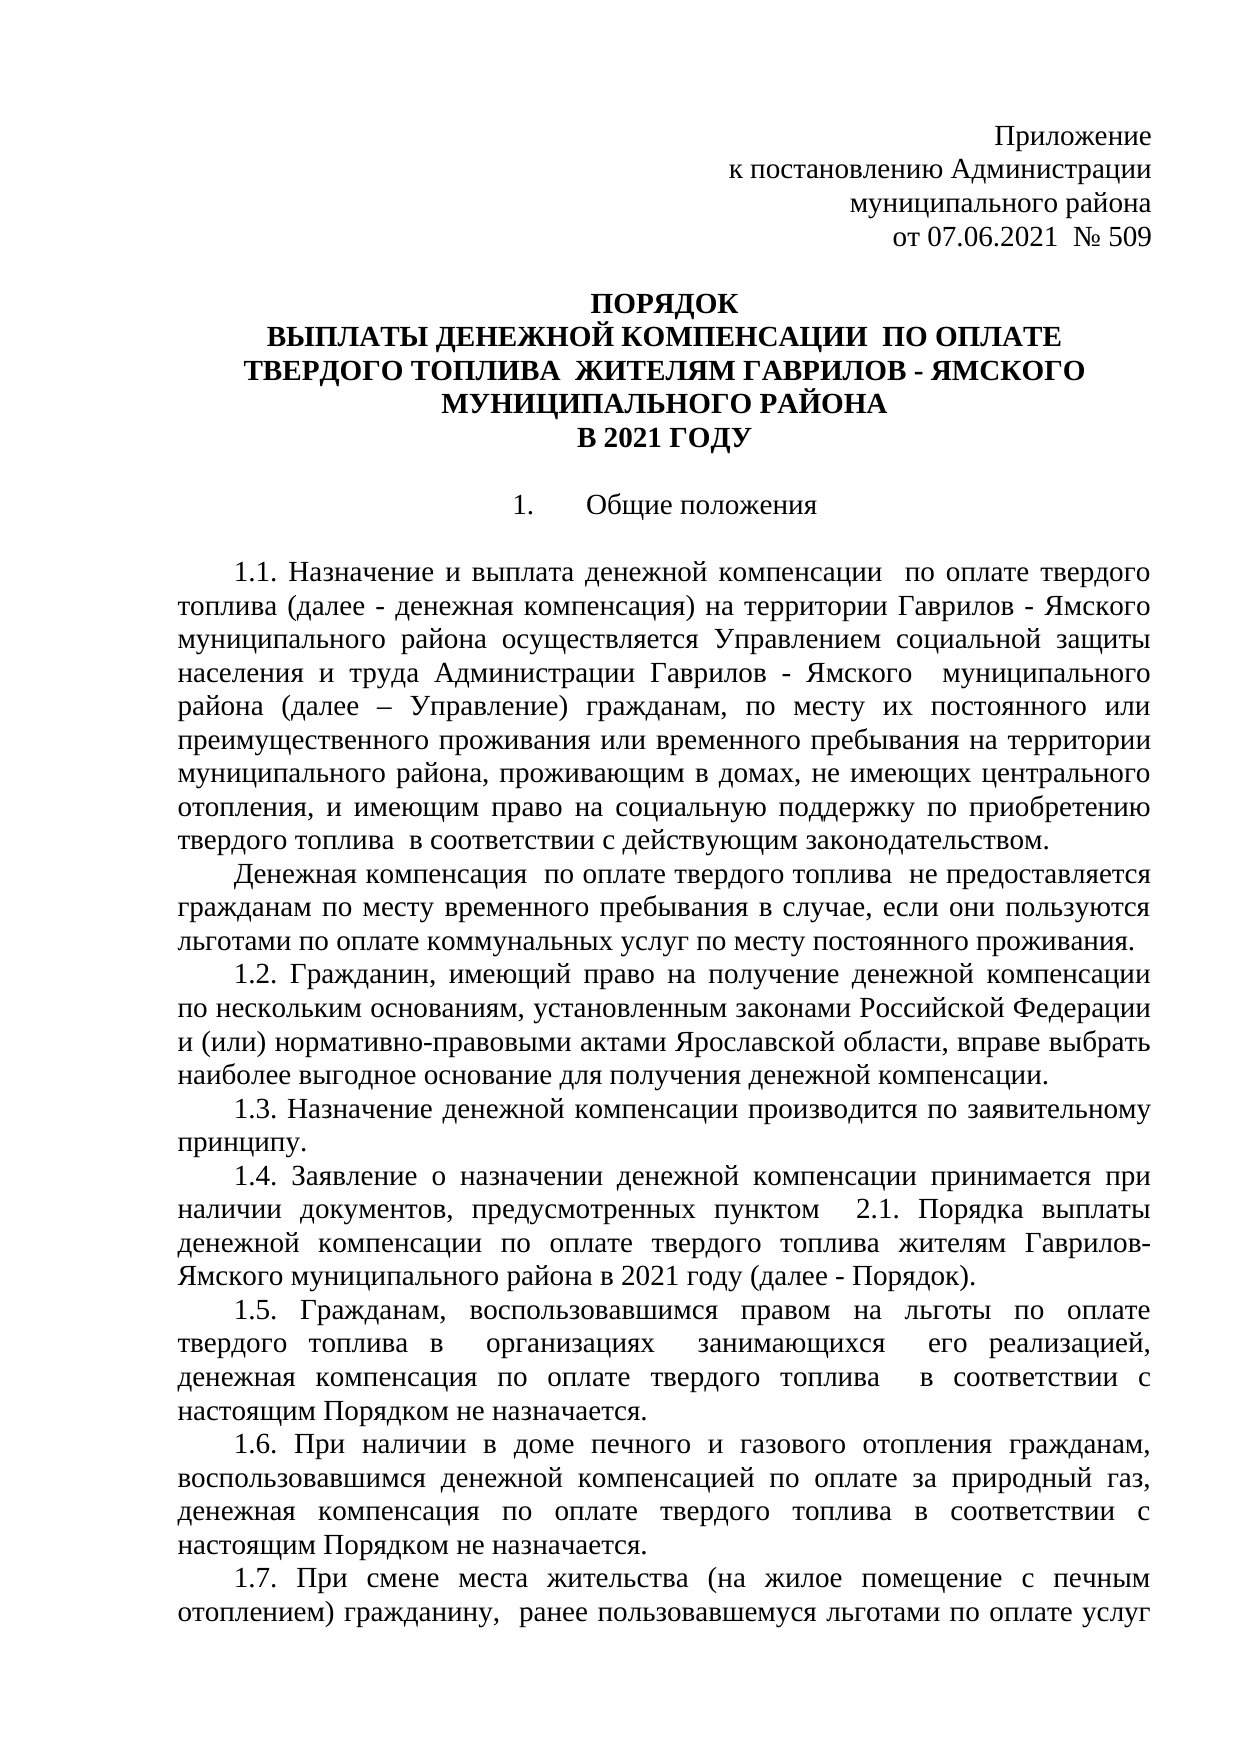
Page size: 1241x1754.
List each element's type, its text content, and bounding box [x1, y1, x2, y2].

text 1.1. Назначение и выплата денежной компенсации по оплате твердого топлива (далее - денежная компенсация) на территории Гаврилов - Ямского муниципального района осуществляется Управлением социальной защиты населения и труда Администрации Гаврилов - Ямского муниципального района (далее – Управление) гражданам, по месту их постоянного или преимущественного проживания или временного пребывания на территории муниципального района, проживающим в домах, не имеющих центрального отопления, и имеющим право на социальную поддержку по приобретению твердого топлива в соответствии с действующим законодательством. [177, 554, 1152, 856]
text Приложение [177, 118, 1152, 152]
text 1.3. Назначение денежной компенсации производится по заявительному принципу. [177, 1091, 1152, 1158]
text 1.5. Гражданам, воспользовавшимся правом на льготы по оплате твердого топлива в организациях занимающихся его реализацией, денежная компенсация по оплате твердого топлива в соответствии с настоящим Порядком не назначается. [177, 1292, 1152, 1426]
text к постановлению Администрации [177, 152, 1152, 185]
text 1.6. При наличии в доме печного и газового отопления гражданам, воспользовавшимся денежной компенсацией по оплате за природный газ, денежная компенсация по оплате твердого топлива в соответствии с настоящим Порядком не назначается. [177, 1426, 1152, 1560]
text от 07.06.2021 № 509 [177, 219, 1152, 252]
text 1.2. Гражданин, имеющий право на получение денежной компенсации по нескольким основаниям, установленным законами Российской Федерации и (или) нормативно-правовыми актами Ярославской области, вправе выбрать наиболее выгодное основание для получения денежной компенсации. [177, 957, 1152, 1091]
list Общие положения [177, 487, 1152, 521]
text 1.4. Заявление о назначении денежной компенсации принимается при наличии документов, предусмотренных пунктом 2.1. Порядка выплаты денежной компенсации по оплате твердого топлива жителям Гаврилов-Ямского муниципального района в 2021 году (далее - Порядок). [177, 1158, 1152, 1292]
text ТВЕРДОГО ТОПЛИВА ЖИТЕЛЯМ ГАВРИЛОВ - ЯМСКОГО МУНИЦИПАЛЬНОГО РАЙОНА [177, 353, 1152, 420]
text ВЫПЛАТЫ ДЕНЕЖНОЙ КОМПЕНСАЦИИ ПО ОПЛАТЕ [177, 319, 1152, 353]
text муниципального района [177, 185, 1152, 219]
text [177, 1560, 1152, 1627]
text ПОРЯДОК [177, 286, 1152, 319]
text В 2021 ГОДУ [177, 420, 1152, 453]
text Денежная компенсация по оплате твердого топлива не предоставляется гражданам по месту временного пребывания в случае, если они пользуются льготами по оплате коммунальных услуг по месту постоянного проживания. [177, 856, 1152, 957]
